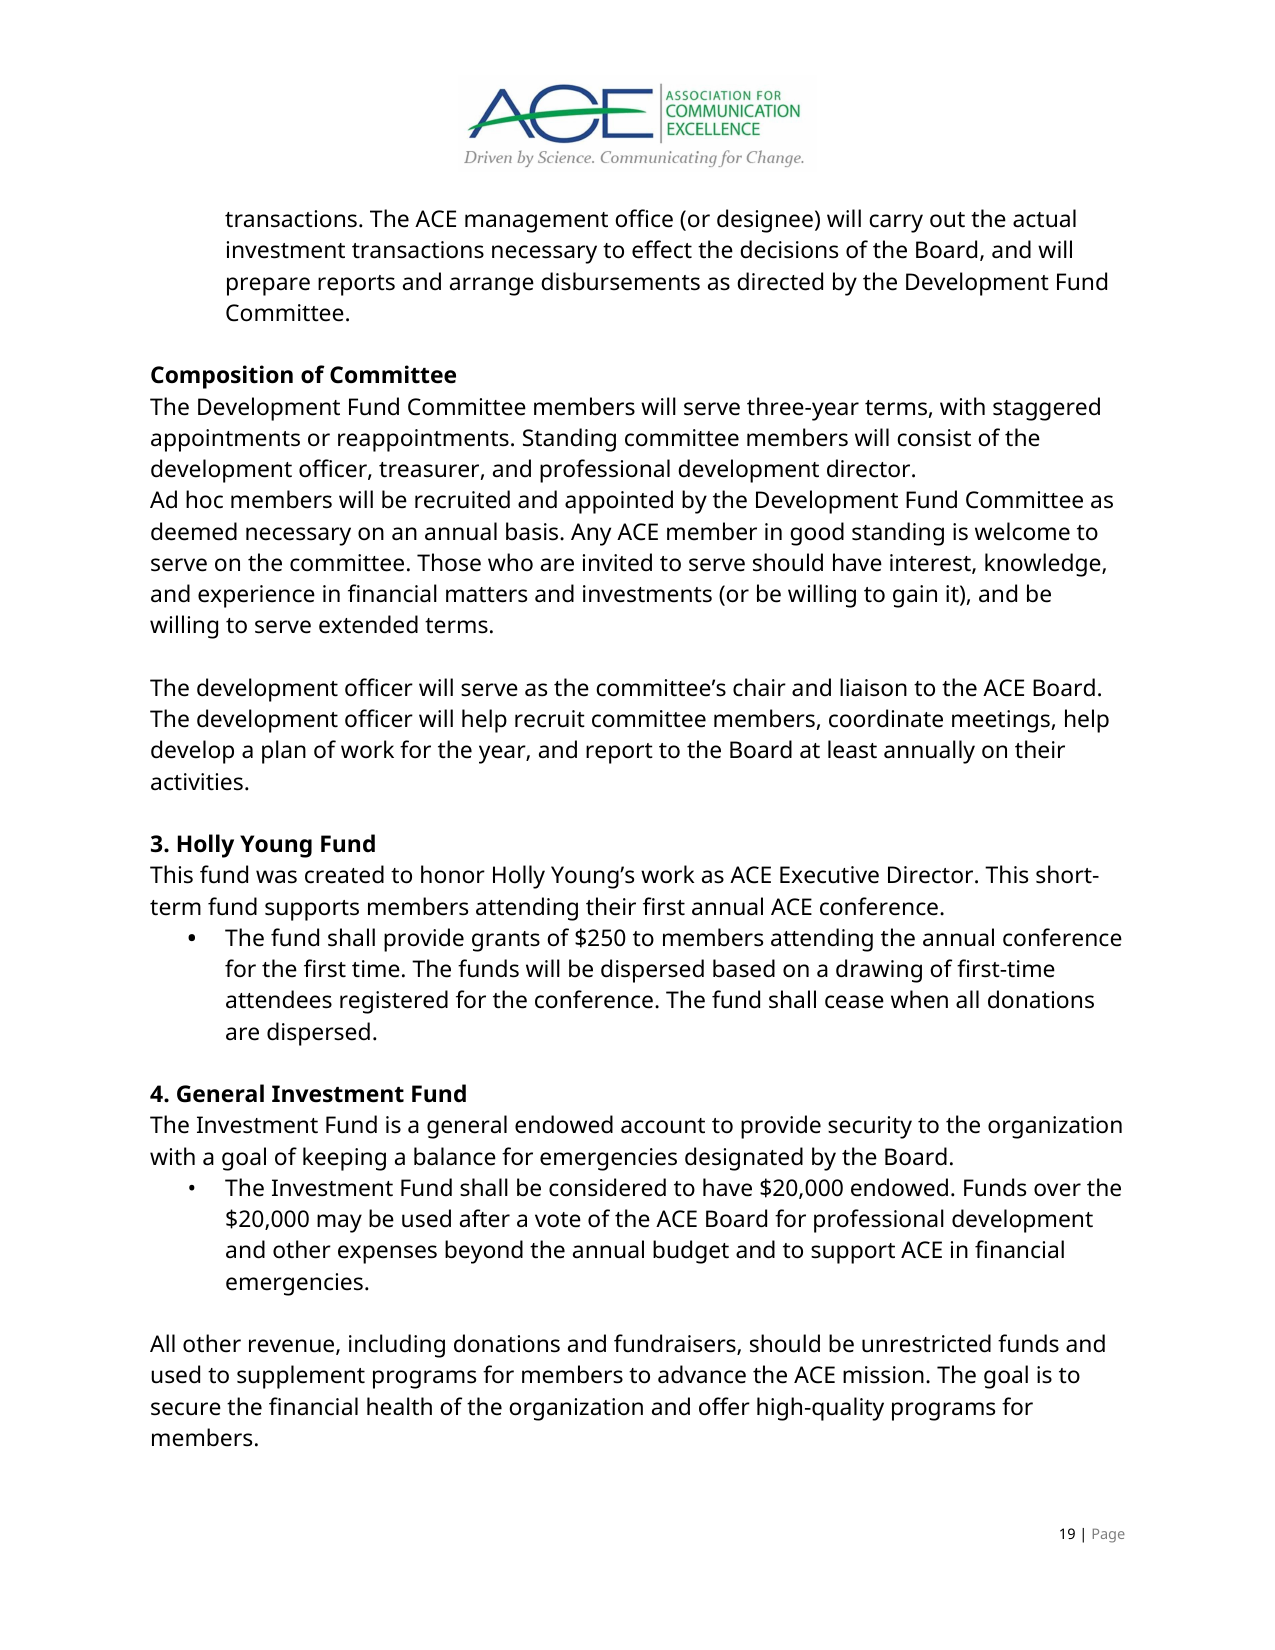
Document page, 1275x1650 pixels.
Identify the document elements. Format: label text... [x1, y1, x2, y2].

picture [458, 75, 817, 172]
text All other revenue, including donations and fundraisers, should be unrestricted funds and used to supplement programs for members to advance the ACE mission. The goal is to secure the financial health of the organization and offer high-quality programs for members. [150, 1328, 1125, 1453]
text Ad hoc members will be recruited and appointed by the Development Fund Committee as deemed necessary on an annual basis. Any ACE member in good standing is welcome to serve on the committee. Those who are invited to serve should have interest, knowledge, and experience in financial matters and investments (or be willing to gain it), and be willing to serve extended terms. [150, 484, 1125, 641]
subtitle 4. General Investment Fund [150, 1078, 1125, 1109]
list The Investment Fund shall be considered to have $20,000 endowed. Funds over the $20,000 may be used after a vote of the ACE Board for professional development and other expenses beyond the annual budget and to support ACE in financial emergencies. [187, 1172, 1125, 1297]
text This fund was created to honor Holly Young’s work as ACE Executive Director. This short-term fund supports members attending their first annual ACE conference. [150, 859, 1125, 922]
text The Development Fund Committee members will serve three-year terms, with staggered appointments or reappointments. Standing committee members will consist of the development officer, treasurer, and professional development director. [150, 391, 1125, 484]
list The fund shall provide grants of $250 to members attending the annual conference for the first time. The funds will be dispersed based on a drawing of first-time attendees registered for the conference. The fund shall cease when all donations are dispersed. [187, 922, 1125, 1047]
text The Investment Fund is a general endowed account to provide security to the organization with a goal of keeping a balance for emergencies designated by the Board. [150, 1109, 1125, 1172]
text The development officer will serve as the committee’s chair and liaison to the ACE Board. The development officer will help recruit committee members, coordinate meetings, help develop a plan of work for the year, and report to the Board at least annually on their activities. [150, 672, 1125, 797]
subtitle Composition of Committee [150, 359, 1125, 391]
subtitle 3. Holly Young Fund [150, 828, 1125, 859]
